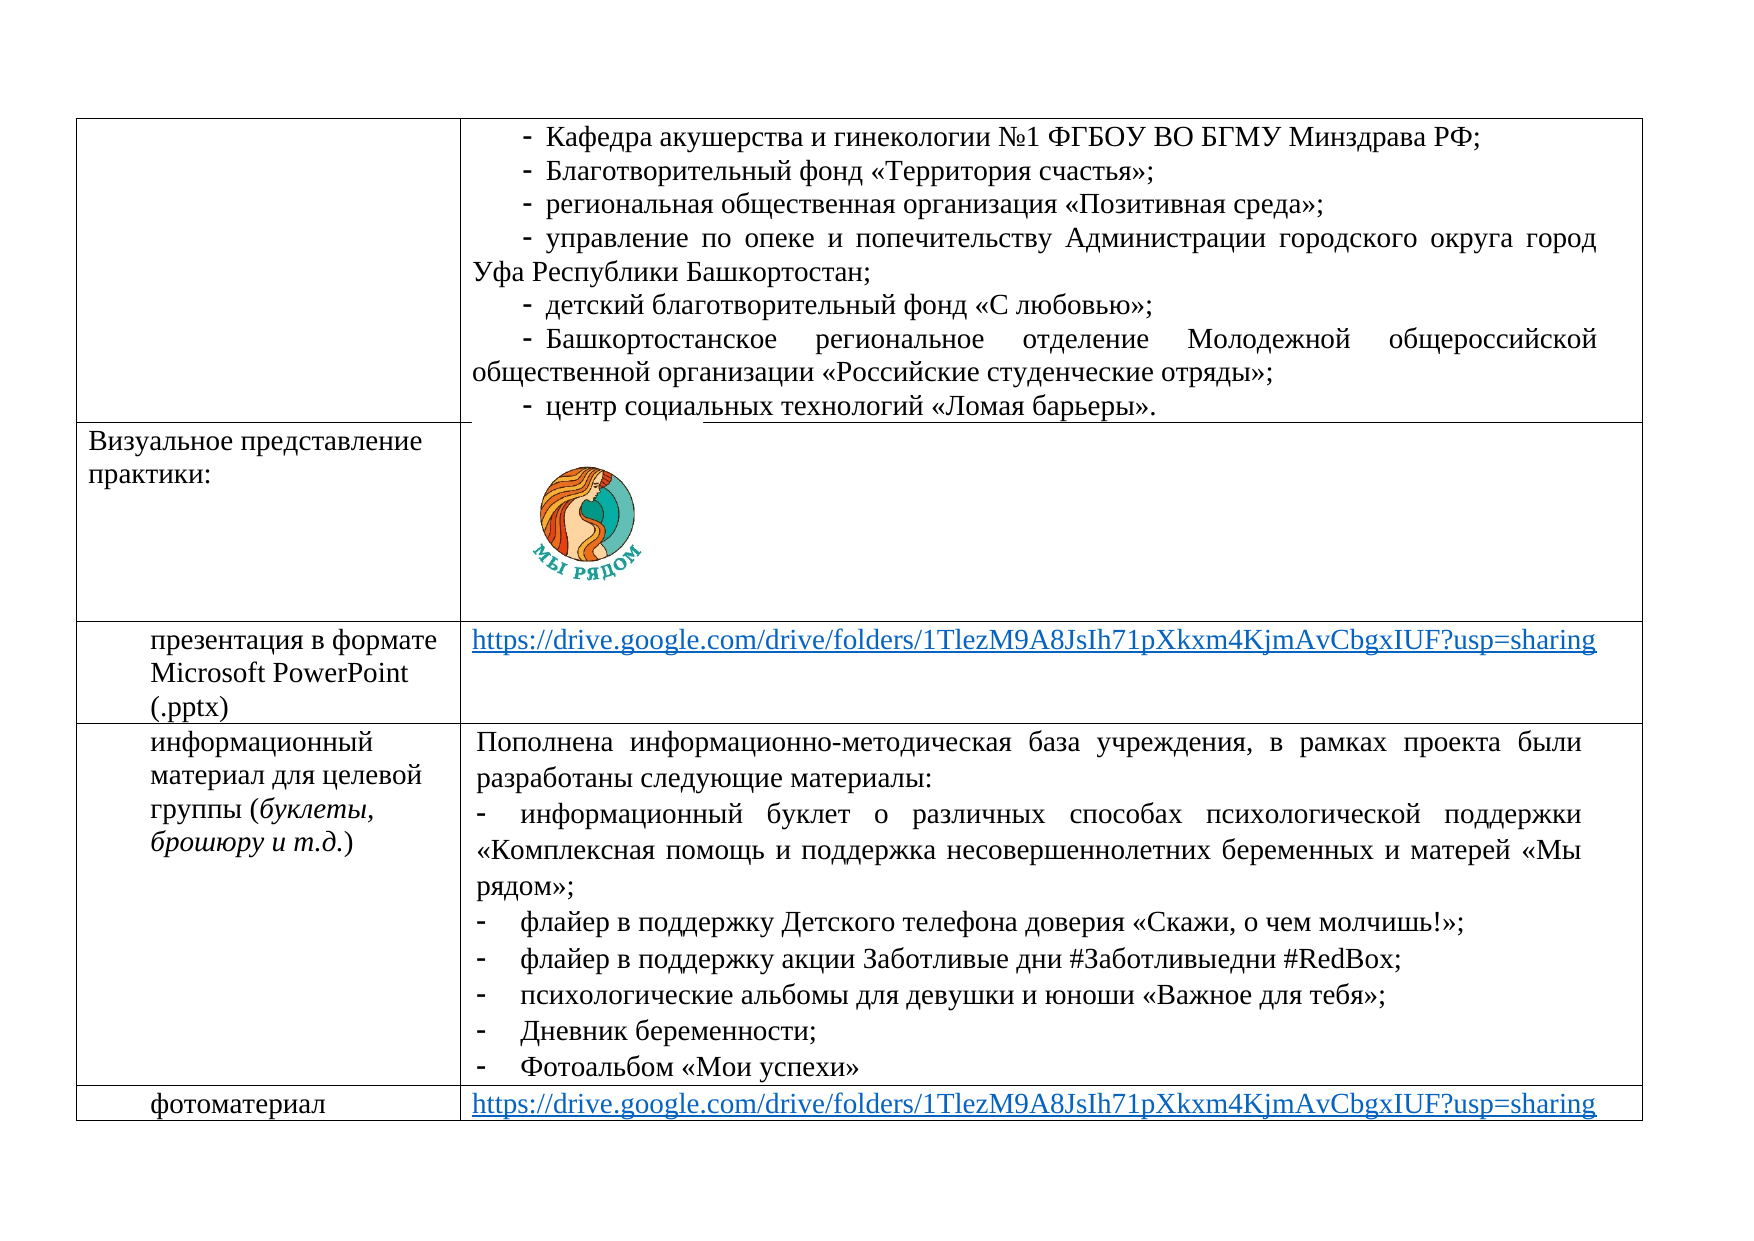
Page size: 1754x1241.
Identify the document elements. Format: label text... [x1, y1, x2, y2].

table_cell Визуальное представление практики: [77, 423, 460, 621]
table_cell [704, 423, 1642, 621]
table_cell [461, 423, 471, 621]
table_cell информационный материал для целевой группы (буклеты, брошюру и т.д.) [77, 724, 460, 1085]
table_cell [461, 1086, 1642, 1120]
table_cell презентация в формате Microsoft PowerPoint (.pptx) [77, 622, 460, 723]
picture [471, 422, 704, 621]
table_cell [461, 119, 1642, 422]
table_cell https://drive.google.com/drive/folders/1TlezM9A8JsIh71pXkxm4KjmAvCbgxIUF?usp=sharing [461, 622, 1642, 723]
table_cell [77, 1086, 460, 1120]
table_cell Пополнена информационно-методическая база учреждения, в рамках проекта были разработаны следующие материалы: информационный буклет о различных способах психологической поддержки «Комплексная помощь и поддержка несовершеннолетних беременных и матерей «Мы рядом»; флайер в поддержку Детского телефона доверия «Скажи, о чем молчишь!»; флайер в поддержку акции Заботливые дни #Заботливыедни #RedBox; психологические альбомы для девушки и юноши «Важное для тебя»; Дневник беременности; Фотоальбом «Мои успехи» [461, 724, 1642, 1085]
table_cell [77, 119, 460, 422]
